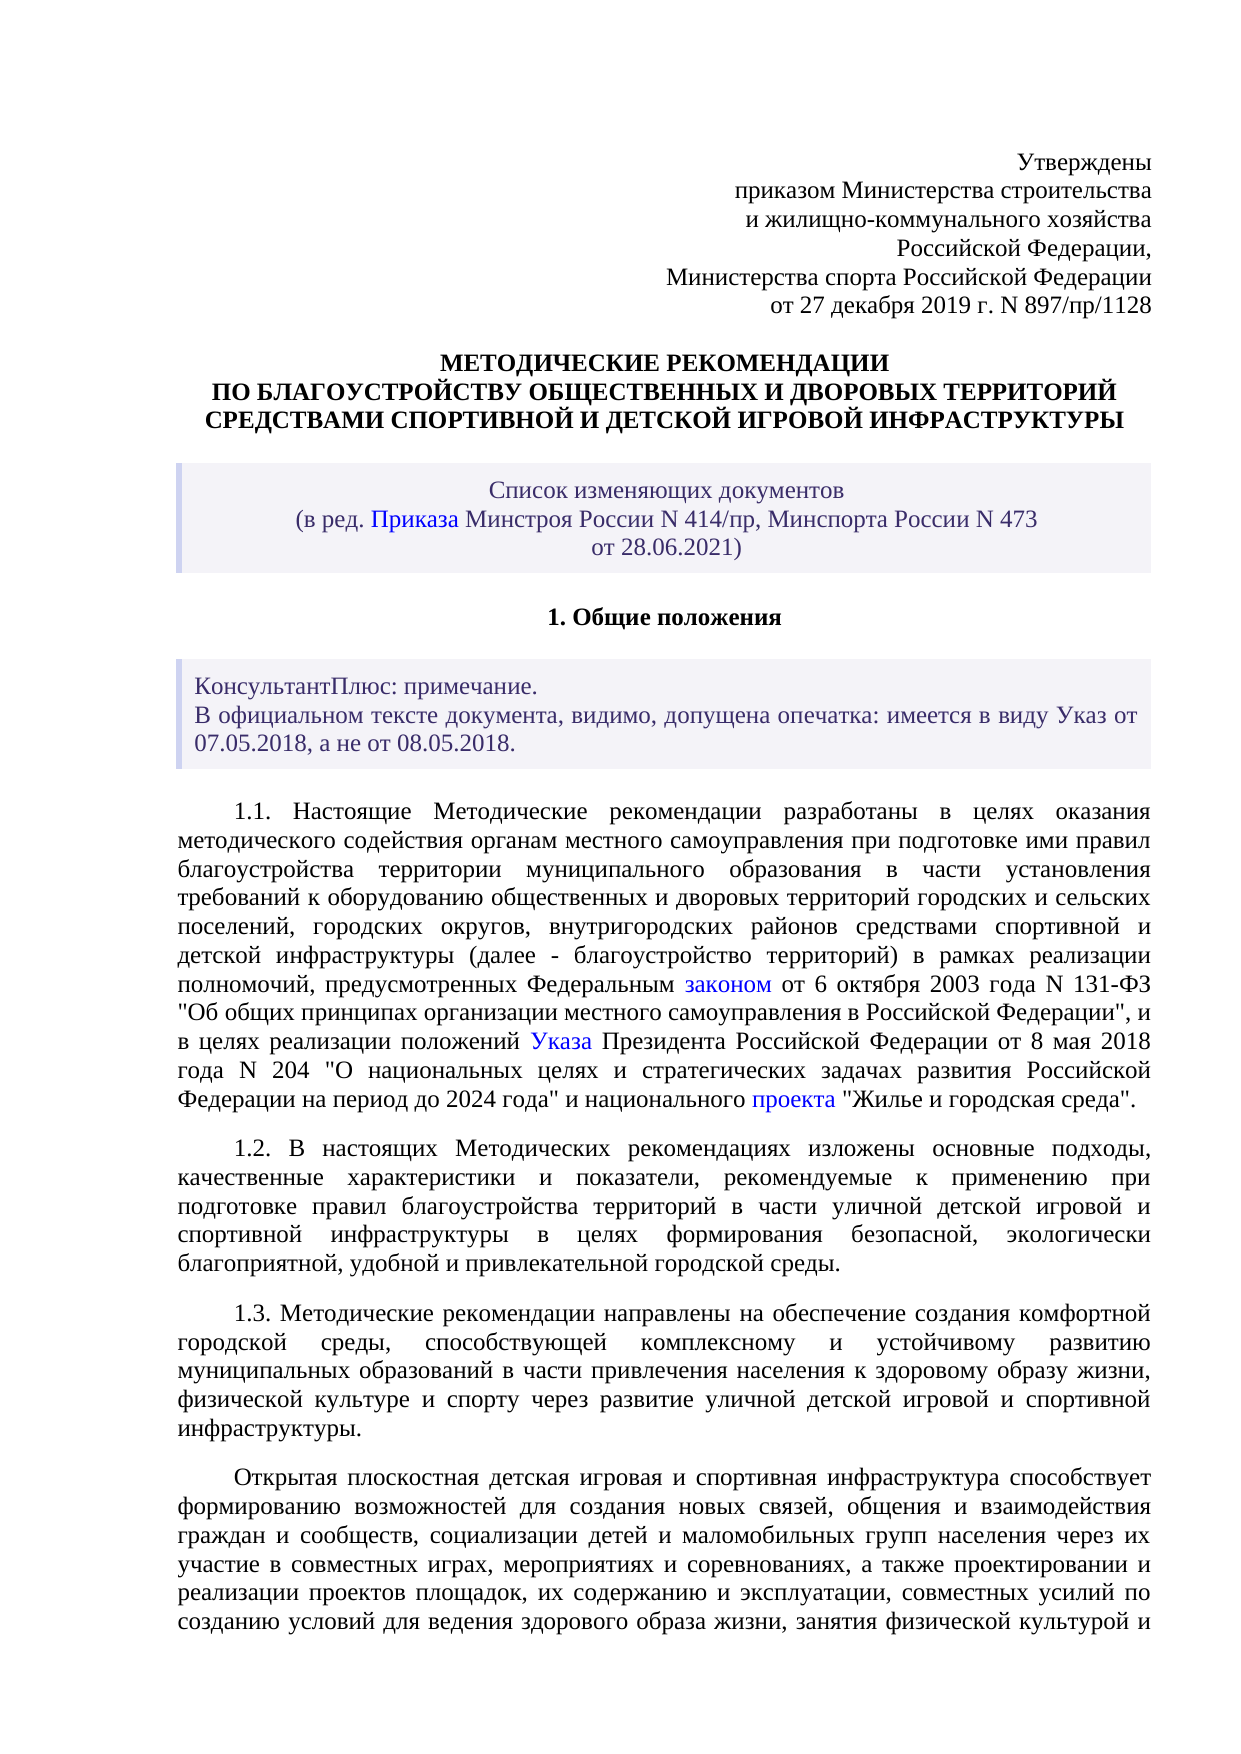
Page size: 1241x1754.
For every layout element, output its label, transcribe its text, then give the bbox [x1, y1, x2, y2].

text от 27 декабря 2019 г. N 897/пр/1128 [177, 291, 1152, 319]
title СРЕДСТВАМИ СПОРТИВНОЙ И ДЕТСКОЙ ИГРОВОЙ ИНФРАСТРУКТУРЫ [177, 406, 1152, 434]
text Утверждены [177, 147, 1152, 176]
title ПО БЛАГОУСТРОЙСТВУ ОБЩЕСТВЕННЫХ И ДВОРОВЫХ ТЕРРИТОРИЙ [177, 377, 1152, 406]
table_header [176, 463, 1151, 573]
title МЕТОДИЧЕСКИЕ РЕКОМЕНДАЦИИ [177, 348, 1152, 377]
text Российской Федерации, [177, 233, 1152, 262]
text и жилищно-коммунального хозяйства [177, 204, 1152, 233]
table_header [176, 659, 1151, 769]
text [177, 1462, 1152, 1635]
text приказом Министерства строительства [177, 176, 1152, 204]
text 1.1. Настоящие Методические рекомендации разработаны в целях оказания методического содействия органам местного самоуправления при подготовке ими правил благоустройства территории муниципального образования в части установления требований к оборудованию общественных и дворовых территорий городских и сельских поселений, городских округов, внутригородских районов средствами спортивной и детской инфраструктуры (далее - благоустройство территорий) в рамках реализации полномочий, предусмотренных Федеральным законом от 6 октября 2003 года N 131-ФЗ "Об общих принципах организации местного самоуправления в Российской Федерации", и в целях реализации положений Указа Президента Российской Федерации от 8 мая 2018 года N 204 "О национальных целях и стратегических задачах развития Российской Федерации на период до 2024 года" и национального проекта "Жилье и городская среда". [177, 796, 1152, 1112]
text Министерства спорта Российской Федерации [177, 262, 1152, 291]
text 1.2. В настоящих Методических рекомендациях изложены основные подходы, качественные характеристики и показатели, рекомендуемые к применению при подготовке правил благоустройства территорий в части уличной детской игровой и спортивной инфраструктуры в целях формирования безопасной, экологически благоприятной, удобной и привлекательной городской среды. [177, 1133, 1152, 1277]
text 1.3. Методические рекомендации направлены на обеспечение создания комфортной городской среды, способствующей комплексному и устойчивому развитию муниципальных образований в части привлечения населения к здоровому образу жизни, физической культуре и спорту через развитие уличной детской игровой и спортивной инфраструктуры. [177, 1298, 1152, 1442]
title 1. Общие положения [177, 602, 1152, 631]
